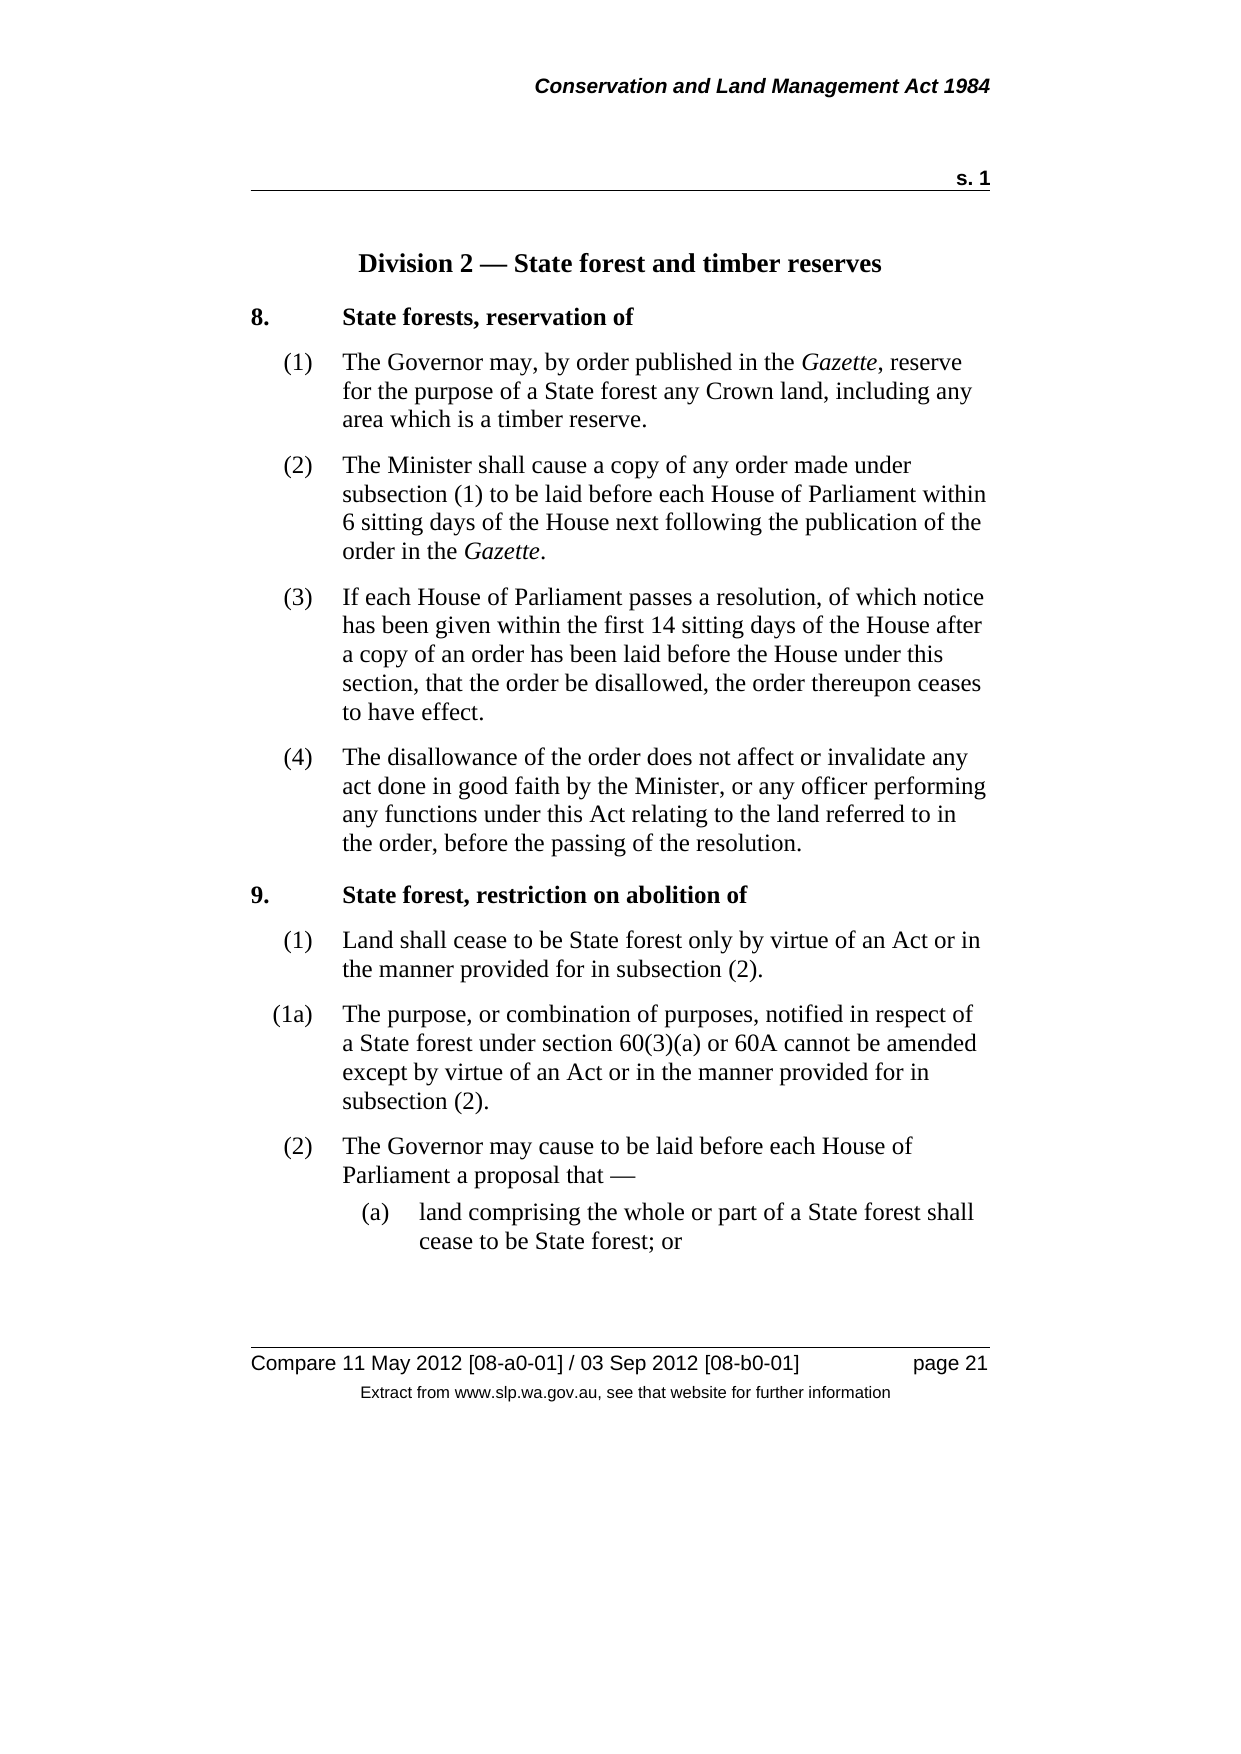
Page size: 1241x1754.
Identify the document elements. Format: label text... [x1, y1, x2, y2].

subtitle 8. State forests, reservation of [251, 302, 990, 330]
text (1) The Governor may, by order published in the Gazette, reserve for the purpose of a State forest any Crown land, including any area which is a timber reserve. [251, 347, 990, 433]
text (1a) The purpose, or combination of purposes, notified in respect of a State forest under section 60(3)(a) or 60A cannot be amended except by virtue of an Act or in the manner provided for in subsection (2). [251, 999, 990, 1114]
subtitle Division 2 — State forest and timber reserves [251, 247, 990, 279]
text (1) Land shall cease to be State forest only by virtue of an Act or in the manner provided for in subsection (2). [251, 925, 990, 983]
text (4) The disallowance of the order does not affect or invalidate any act done in good faith by the Minister, or any officer performing any functions under this Act relating to the land referred to in the order, before the passing of the resolution. [251, 742, 990, 857]
text (3) If each House of Parliament passes a resolution, of which notice has been given within the first 14 sitting days of the House after a copy of an order has been laid before the House under this section, that the order be disallowed, the order thereupon ceases to have effect. [251, 582, 990, 725]
text (2) The Governor may cause to be laid before each House of Parliament a proposal that — [251, 1131, 990, 1189]
text (a) land comprising the whole or part of a State forest shall cease to be State forest; or [251, 1197, 990, 1254]
text (2) The Minister shall cause a copy of any order made under subsection (1) to be laid before each House of Parliament within 6 sitting days of the House next following the publication of the order in the Gazette. [251, 450, 990, 565]
subtitle 9. State forest, restriction on abolition of [251, 880, 990, 909]
